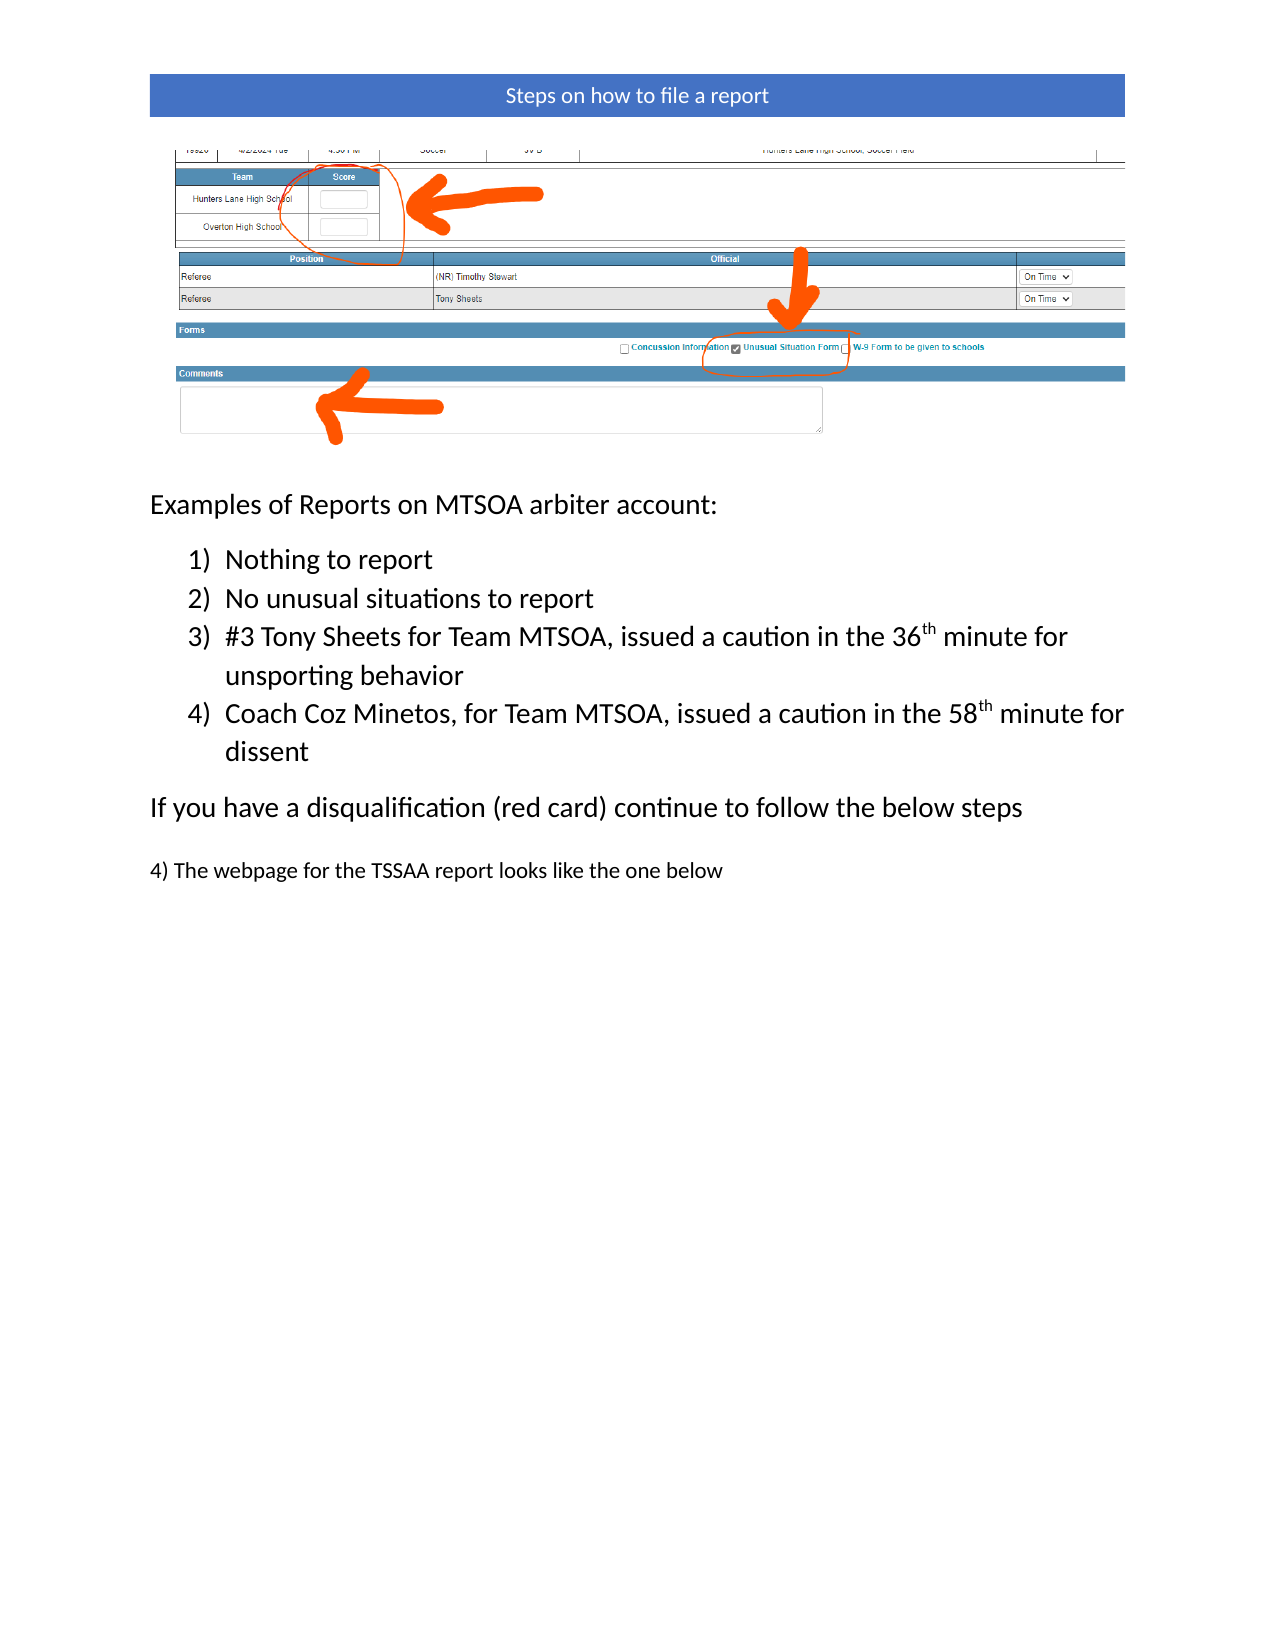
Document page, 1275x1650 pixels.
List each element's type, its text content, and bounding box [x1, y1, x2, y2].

text If you have a disqualification (red card) continue to follow the below steps 4) The webpage for the TSSAA report looks like the one below [150, 789, 1125, 885]
picture [150, 150, 1125, 468]
list No unusual situations to report [187, 580, 1125, 615]
list Coach Coz Minetos, for Team MTSOA, issued a caution in the 58th minute for dissent [187, 695, 1125, 769]
list Nothing to report [187, 541, 1125, 577]
list #3 Tony Sheets for Team MTSOA, issued a caution in the 36th minute for unsporting behavior [187, 618, 1125, 692]
text Examples of Reports on MTSOA arbiter account: [150, 486, 1125, 522]
